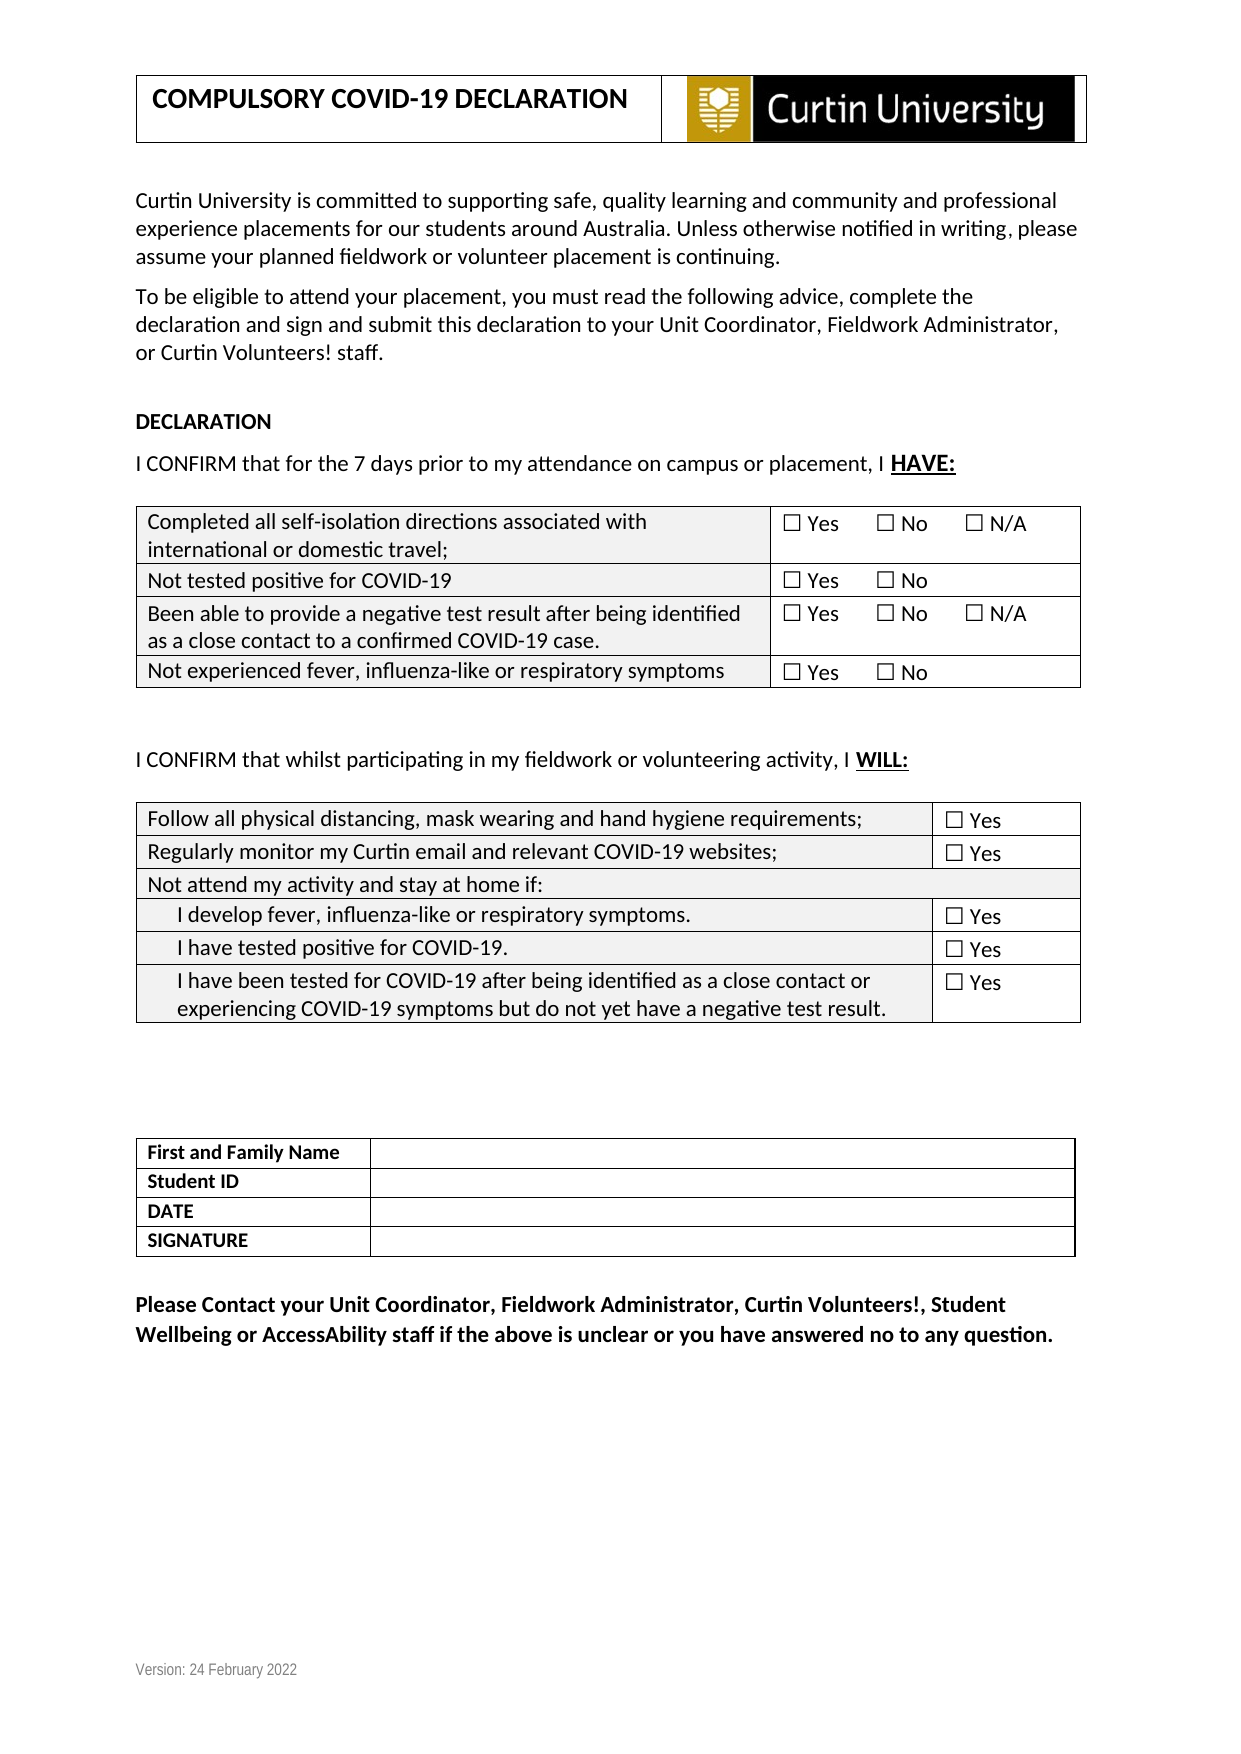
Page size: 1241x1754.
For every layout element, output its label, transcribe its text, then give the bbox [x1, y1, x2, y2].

table_cell Yes [933, 965, 1080, 1022]
table_cell Yes No [771, 564, 1080, 596]
text DECLARATION [135, 407, 1240, 435]
text To be eligible to attend your placement, you must read the following advice, complete the declaration and sign and submit this declaration to your Unit Coordinator, Fieldwork Administrator, or Curtin Volunteers! staff. [135, 282, 1060, 366]
table_cell SIGNATURE [137, 1227, 370, 1256]
table_cell [371, 1169, 1074, 1197]
table_header Yes [933, 803, 1080, 835]
table_cell I have tested positive for COVID-19. [137, 932, 932, 964]
table_cell DATE [137, 1198, 370, 1226]
table_header First and Family Name [137, 1139, 370, 1167]
table_cell [371, 1198, 1074, 1226]
table_cell Been able to provide a negative test result after being identified as a close contact to a confirmed COVID-19 case. [137, 597, 770, 655]
subtitle Please Contact your Unit Coordinator, Fieldwork Administrator, Curtin Volunteers!, Student Wellbeing or AccessAbility staff if the above is unclear or you have answered no to any question. [135, 1290, 1095, 1348]
table_cell Yes [933, 932, 1080, 964]
table_cell Not experienced fever, influenza-like or respiratory symptoms [137, 656, 770, 687]
table_cell Regularly monitor my Curtin email and relevant COVID-19 websites; [137, 836, 932, 868]
table_header [371, 1139, 1074, 1167]
table_cell Yes No N/A [771, 597, 1080, 655]
table_header Follow all physical distancing, mask wearing and hand hygiene requirements; [137, 803, 932, 835]
table_cell Yes [933, 899, 1080, 931]
text Curtin University is committed to supporting safe, quality learning and community and professional experience placements for our students around Australia. Unless otherwise notified in writing, please assume your planned fieldwork or volunteer placement is continuing. [135, 186, 1083, 270]
table_cell I develop fever, influenza-like or respiratory symptoms. [137, 899, 932, 931]
table_header Yes No N/A [771, 507, 1080, 563]
text I CONFIRM that whilst participating in my fieldwork or volunteering activity, I WILL: [135, 746, 996, 773]
table_header Completed all self-isolation directions associated with international or domestic travel; [137, 507, 770, 563]
picture [687, 76, 1075, 142]
table_cell [371, 1227, 1074, 1256]
table_cell I have been tested for COVID-19 after being identified as a close contact or experiencing COVID-19 symptoms but do not yet have a negative test result. [137, 965, 932, 1022]
table_cell Not attend my activity and stay at home if: [137, 869, 1080, 898]
table_cell Not tested positive for COVID-19 [137, 564, 770, 596]
text I CONFIRM that for the 7 days prior to my attendance on campus or placement, I HAVE: [135, 447, 1240, 478]
table_cell Yes No [771, 656, 1080, 687]
table_cell Student ID [137, 1169, 370, 1197]
table_cell Yes [933, 836, 1080, 868]
